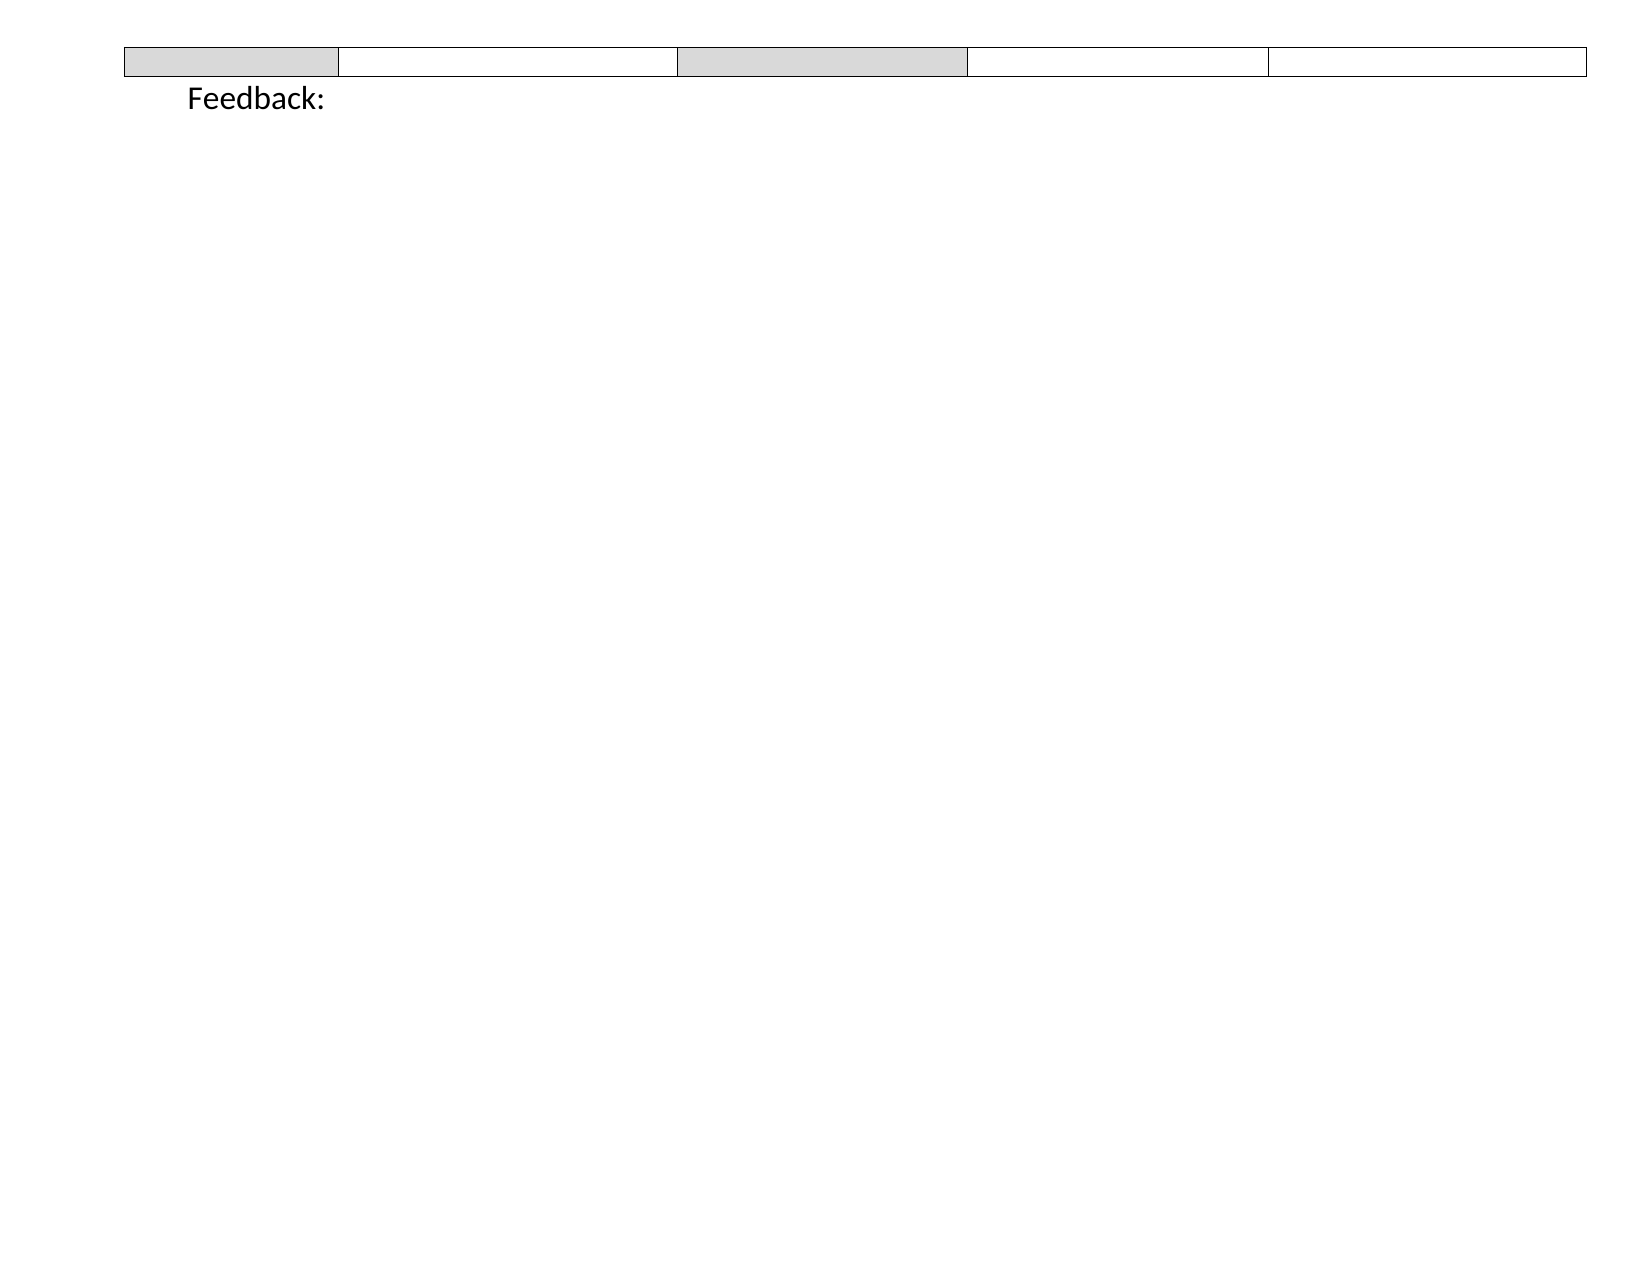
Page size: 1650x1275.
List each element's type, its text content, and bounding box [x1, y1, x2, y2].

table_cell [339, 48, 677, 76]
table_cell [1269, 48, 1586, 76]
text Feedback: [187, 77, 1500, 118]
table_cell [968, 48, 1268, 76]
table_cell [678, 48, 967, 76]
table_cell [125, 48, 338, 76]
